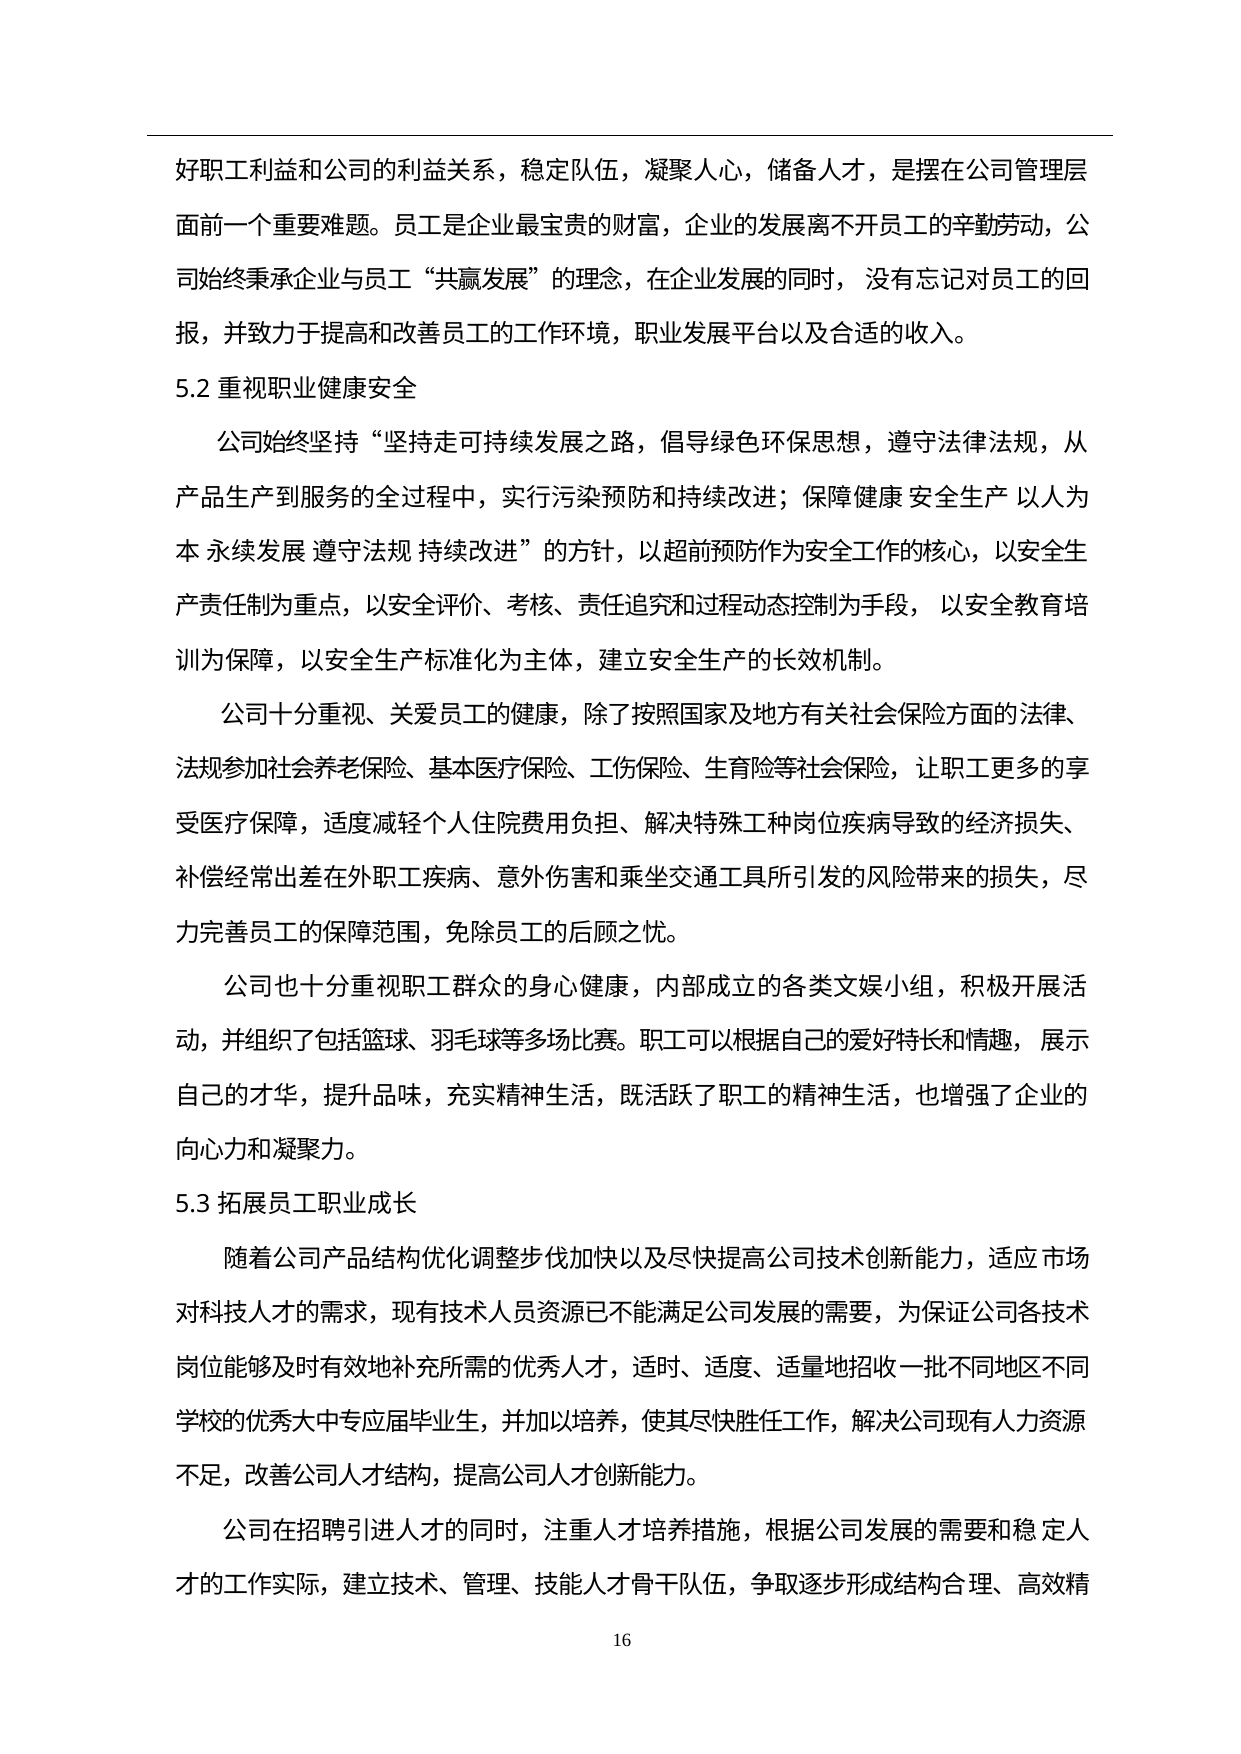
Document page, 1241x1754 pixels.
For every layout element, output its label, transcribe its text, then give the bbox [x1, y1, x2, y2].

list 5.3 拓展员工职业成长 [175, 1184, 1090, 1220]
text 公司也十分重视职工群众的身心健康，内部成立的各类文娱小组，积极开展活动，并组织了包括篮球、羽毛球等多场比赛。职工可以根据自己的爱好特长和情趣， 展示自己的才华，提升品味，充实精神生活，既活跃了职工的精神生活，也增强了企业的向心力和凝聚力。 [175, 966, 1090, 1166]
text 随着公司产品结构优化调整步伐加快以及尽快提高公司技术创新能力，适应市场对科技人才的需求，现有技术人员资源已不能满足公司发展的需要，为保证公司各技术岗位能够及时有效地补充所需的优秀人才，适时、适度、适量地招收一批不同地区不同学校的优秀大中专应届毕业生，并加以培养，使其尽快胜任工作，解决公司现有人力资源不足，改善公司人才结构，提高公司人才创新能力。 [175, 1238, 1090, 1492]
list 5.2 重视职业健康安全 [175, 368, 1090, 404]
text 公司十分重视、关爱员工的健康，除了按照国家及地方有关社会保险方面的法律、法规参加社会养老保险、基本医疗保险、工伤保险、生育险等社会保险，让职工更多的享受医疗保障，适度减轻个人住院费用负担、解决特殊工种岗位疾病导致的经济损失、补偿经常出差在外职工疾病、意外伤害和乘坐交通工具所引发的风险带来的损失，尽力完善员工的保障范围，免除员工的后顾之忧。 [175, 694, 1090, 948]
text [175, 151, 1090, 350]
text 公司始终坚持“坚持走可持续发展之路，倡导绿色环保思想，遵守法律法规，从产品生产到服务的全过程中，实行污染预防和持续改进；保障健康 安全生产 以人为本 永续发展 遵守法规 持续改进”的方针，以超前预防作为安全工作的核心，以安全生产责任制为重点，以安全评价、考核、责任追究和过程动态控制为手段， 以安全教育培训为保障，以安全生产标准化为主体，建立安全生产的长效机制。 [175, 423, 1090, 676]
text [175, 1510, 1090, 1601]
